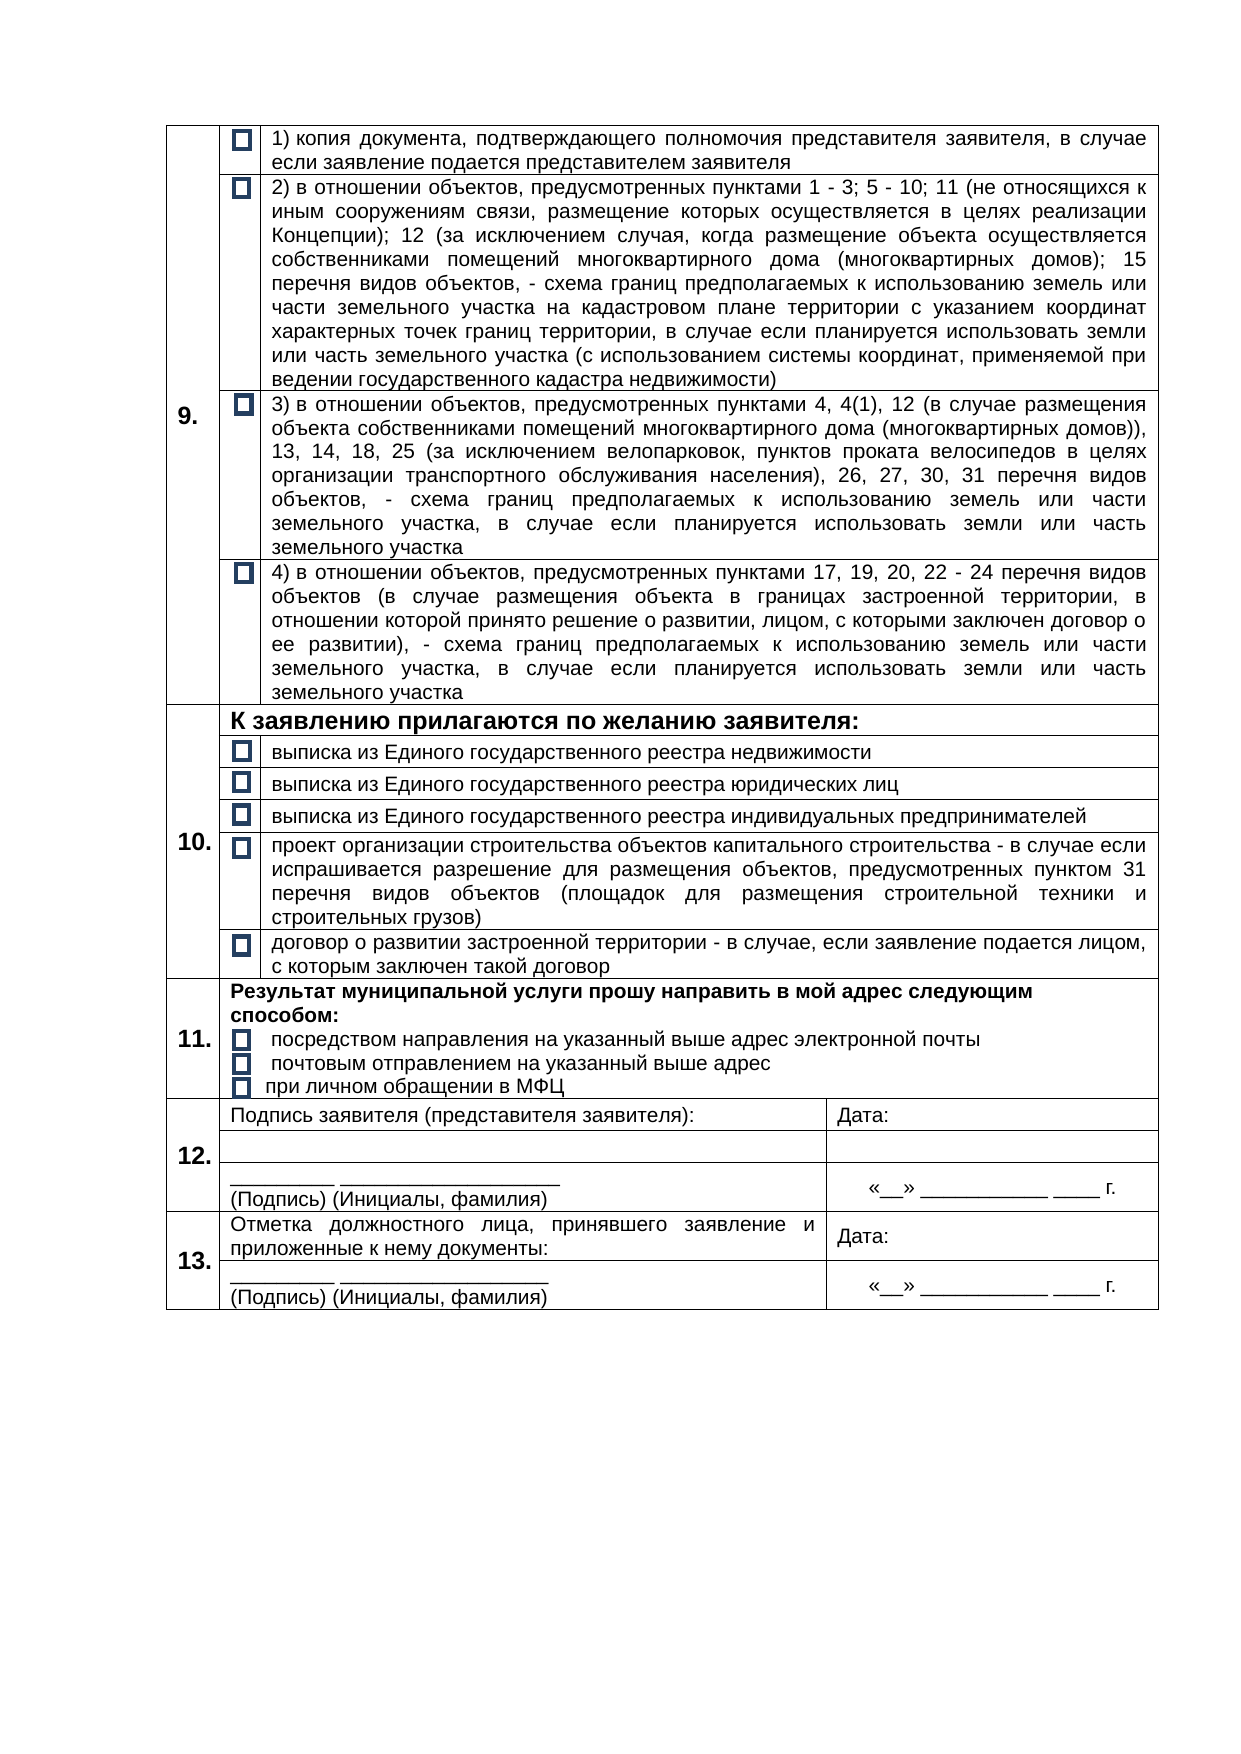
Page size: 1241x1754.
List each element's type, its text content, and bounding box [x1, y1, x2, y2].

table_cell выписка из Единого государственного реестра недвижимости [261, 736, 1158, 767]
table_cell [220, 833, 260, 928]
table_cell «__» ___________ ____ г. [827, 1163, 1158, 1211]
table_cell [167, 1099, 219, 1211]
table_cell выписка из Единого государственного реестра юридических лиц [261, 768, 1158, 799]
table_cell Результат муниципальной услуги прошу направить в мой адрес следующим способом: посредством направления на указанный выше адрес электронной почты почтовым отправлением на указанный выше адрес при личном обращении в МФЦ [220, 979, 1158, 1098]
table_cell [220, 768, 260, 799]
table_cell [167, 126, 219, 704]
table_cell [220, 736, 260, 767]
table_cell «__» ___________ ____ г. [827, 1261, 1158, 1309]
table_cell [167, 1212, 219, 1309]
table_cell _________ __________________ (Подпись) (Инициалы, фамилия) [220, 1261, 826, 1309]
table_cell [167, 979, 219, 1098]
table_cell [220, 930, 260, 977]
table_cell [220, 126, 260, 174]
table_cell [167, 705, 219, 977]
table_cell Подпись заявителя (представителя заявителя): [220, 1099, 826, 1130]
table_cell выписка из Единого государственного реестра индивидуальных предпринимателей [261, 800, 1158, 832]
table_cell [827, 1131, 1158, 1162]
table_cell договор о развитии застроенной территории - в случае, если заявление подается лицом, с которым заключен такой договор [261, 930, 1158, 977]
table_cell 1) копия документа, подтверждающего полномочия представителя заявителя, в случае если заявление подается представителем заявителя [261, 126, 1158, 174]
table_cell 4) в отношении объектов, предусмотренных пунктами 17, 19, 20, 22 - 24 перечня видов объектов (в случае размещения объекта в границах застроенной территории, в отношении которой принято решение о развитии, лицом, с которыми заключен договор о ее развитии), - схема границ предполагаемых к использованию земель или части земельного участка, в случае если планируется использовать земли или часть земельного участка [261, 560, 1158, 704]
table_cell [220, 391, 260, 559]
table_cell [220, 1131, 826, 1162]
table_cell Дата: [827, 1099, 1158, 1130]
table_cell [220, 560, 260, 704]
table_cell Отметка должностного лица, принявшего заявление и приложенные к нему документы: [220, 1212, 826, 1260]
table_cell проект организации строительства объектов капитального строительства - в случае если испрашивается разрешение для размещения объектов, предусмотренных пунктом 31 перечня видов объектов (площадок для размещения строительной техники и строительных грузов) [261, 833, 1158, 928]
table_cell Дата: [827, 1212, 1158, 1260]
table_cell [220, 175, 260, 390]
table_cell [220, 800, 260, 832]
table_cell К заявлению прилагаются по желанию заявителя: [220, 705, 1158, 735]
table_cell _________ ___________________ (Подпись) (Инициалы, фамилия) [220, 1163, 826, 1211]
table_cell 3) в отношении объектов, предусмотренных пунктами 4, 4(1), 12 (в случае размещения объекта собственниками помещений многоквартирного дома (многоквартирных домов)), 13, 14, 18, 25 (за исключением велопарковок, пунктов проката велосипедов в целях организации транспортного обслуживания населения), 26, 27, 30, 31 перечня видов объектов, - схема границ предполагаемых к использованию земель или части земельного участка, в случае если планируется использовать земли или часть земельного участка [261, 391, 1158, 559]
table_cell 2) в отношении объектов, предусмотренных пунктами 1 - 3; 5 - 10; 11 (не относящихся к иным сооружениям связи, размещение которых осуществляется в целях реализации Концепции); 12 (за исключением случая, когда размещение объекта осуществляется собственниками помещений многоквартирного дома (многоквартирных домов); 15 перечня видов объектов, - схема границ предполагаемых к использованию земель или части земельного участка на кадастровом плане территории с указанием координат характерных точек границ территории, в случае если планируется использовать земли или часть земельного участка (с использованием системы координат, применяемой при ведении государственного кадастра недвижимости) [261, 175, 1158, 390]
